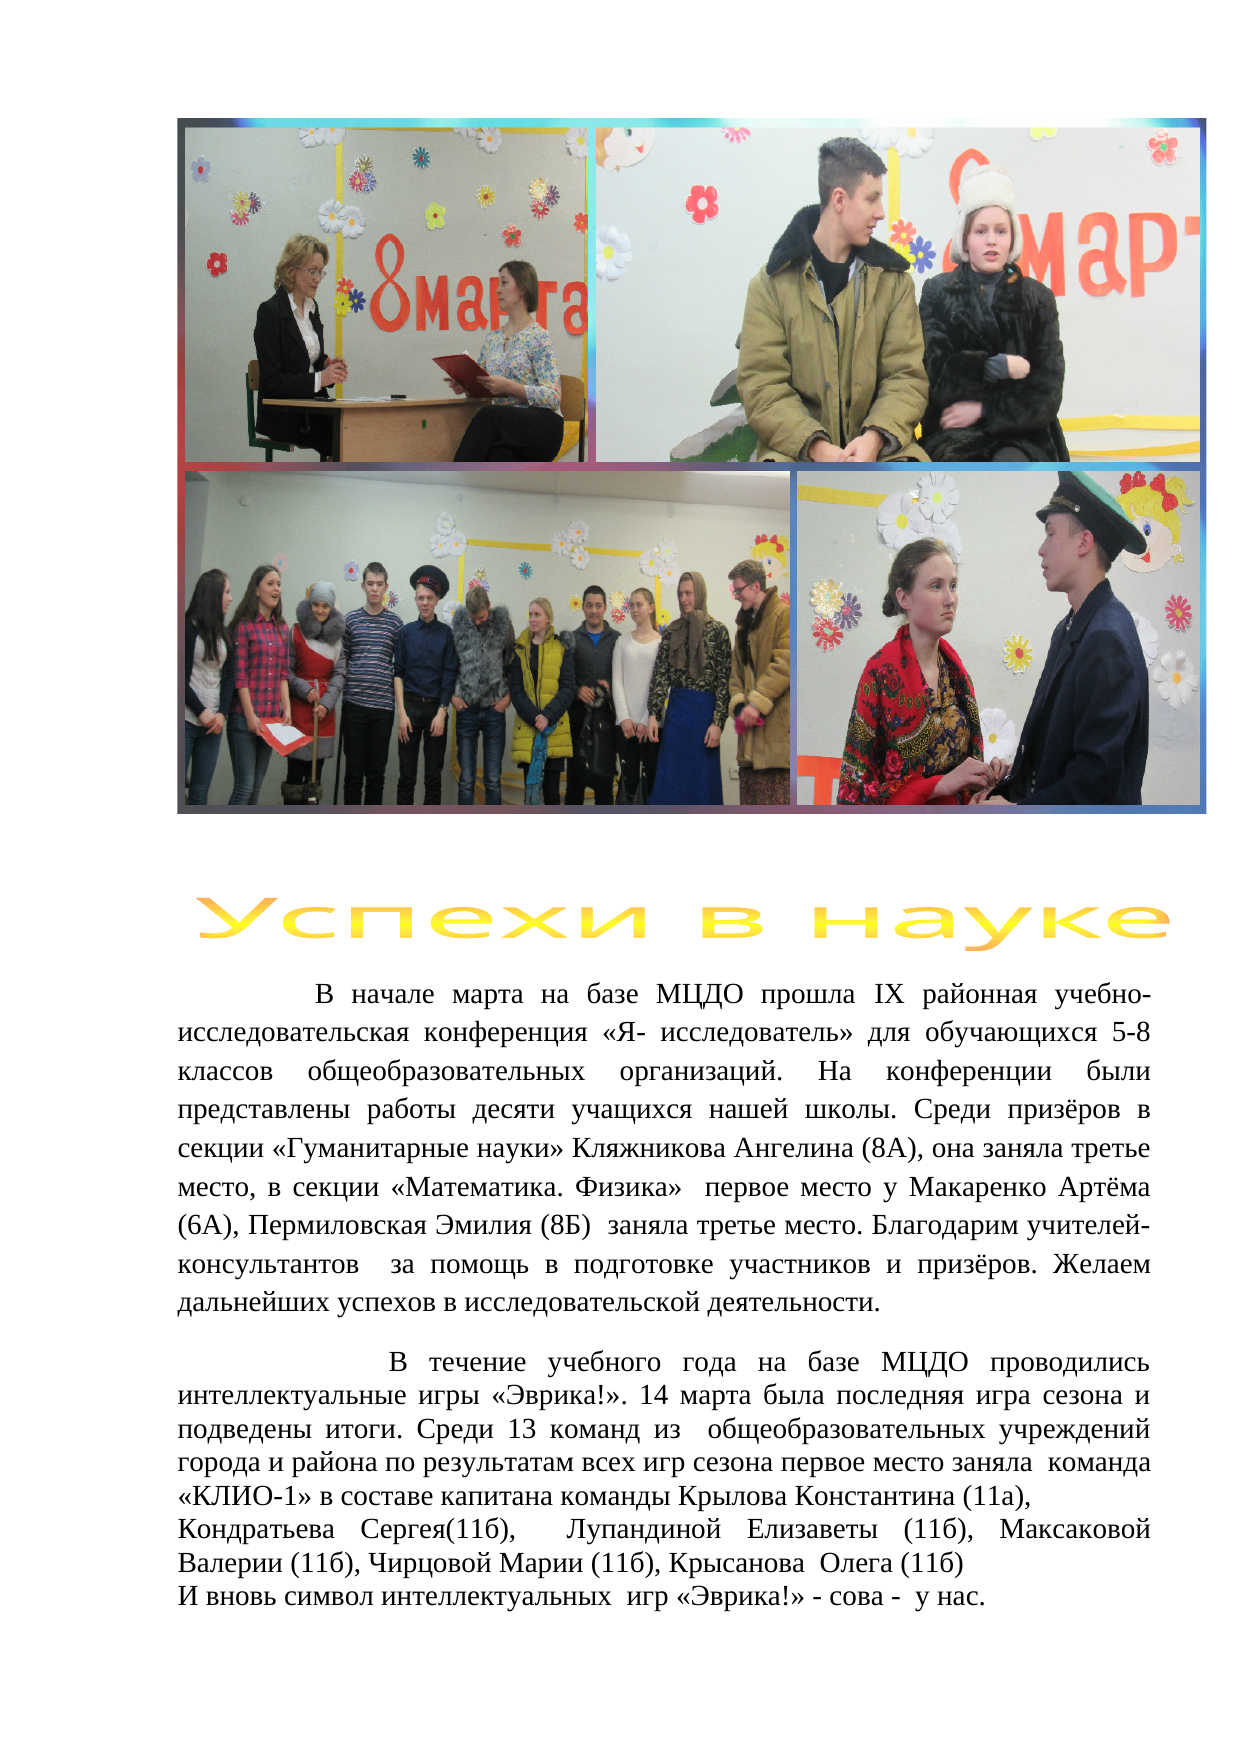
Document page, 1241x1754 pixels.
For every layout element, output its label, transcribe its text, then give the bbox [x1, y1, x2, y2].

picture [177, 118, 1207, 814]
text Кондратьева Сергея(11б), Лупандиной Елизаветы (11б), Максаковой Валерии (11б), Чирцовой Марии (11б), Крысанова Олега (11б) [177, 1511, 1152, 1578]
text В течение учебного года на базе МЦДО проводились интеллектуальные игры «Эврика!». 14 марта была последняя игра сезона и подведены итоги. Среди 13 команд из общеобразовательных учреждений города и района по результатам всех игр сезона первое место заняла команда «КЛИО-1» в составе капитана команды Крылова Константина (11а), [177, 1344, 1152, 1511]
text И вновь символ интеллектуальных игр «Эврика!» - сова - у нас. [177, 1578, 1152, 1612]
text В начале марта на базе МЦДО прошла IX районная учебно-исследовательская конференция «Я- исследователь» для обучающихся 5-8 классов общеобразовательных организаций. На конференции были представлены работы десяти учащихся нашей школы. Среди призёров в секции «Гуманитарные науки» Кляжникова Ангелина (8А), она заняла третье место, в секции «Математика. Физика» первое место у Макаренко Артёма (6А), Пермиловская Эмилия (8Б) заняла третье место. Благодарим учителей- консультантов за помощь в подготовке участников и призёров. Желаем дальнейших успехов в исследовательской деятельности. [177, 976, 1152, 1318]
